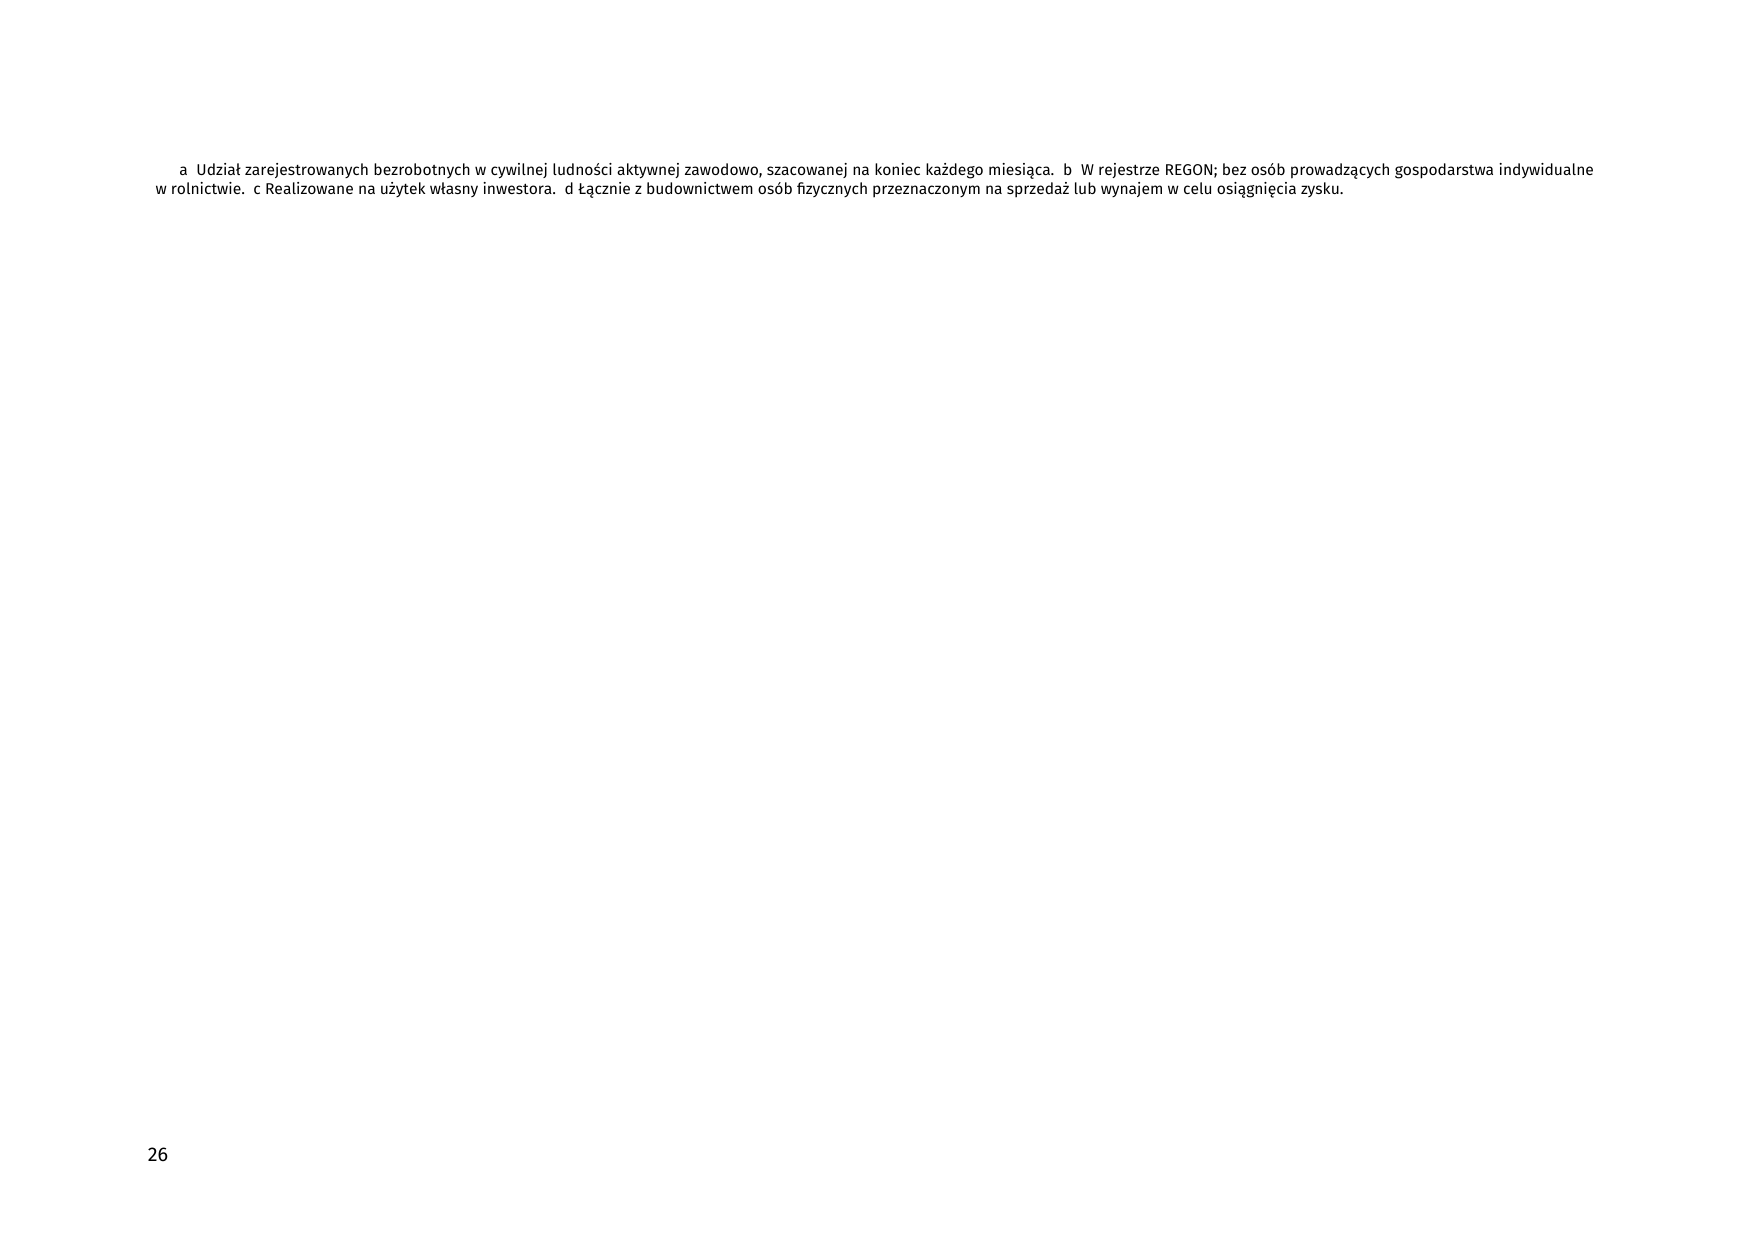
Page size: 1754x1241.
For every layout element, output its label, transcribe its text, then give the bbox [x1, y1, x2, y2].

table_cell a Udział zarejestrowanych bezrobotnych w cywilnej ludności aktywnej zawodowo, szacowanej na koniec każdego miesiąca. b W rejestrze REGON; bez osób prowadzących gospodarstwa indywidualne w rolnictwie. c Realizowane na użytek własny inwestora. d Łącznie z budownictwem osób fizycznych przeznaczonym na sprzedaż lub wynajem w celu osiągnięcia zysku. [144, 148, 1620, 201]
